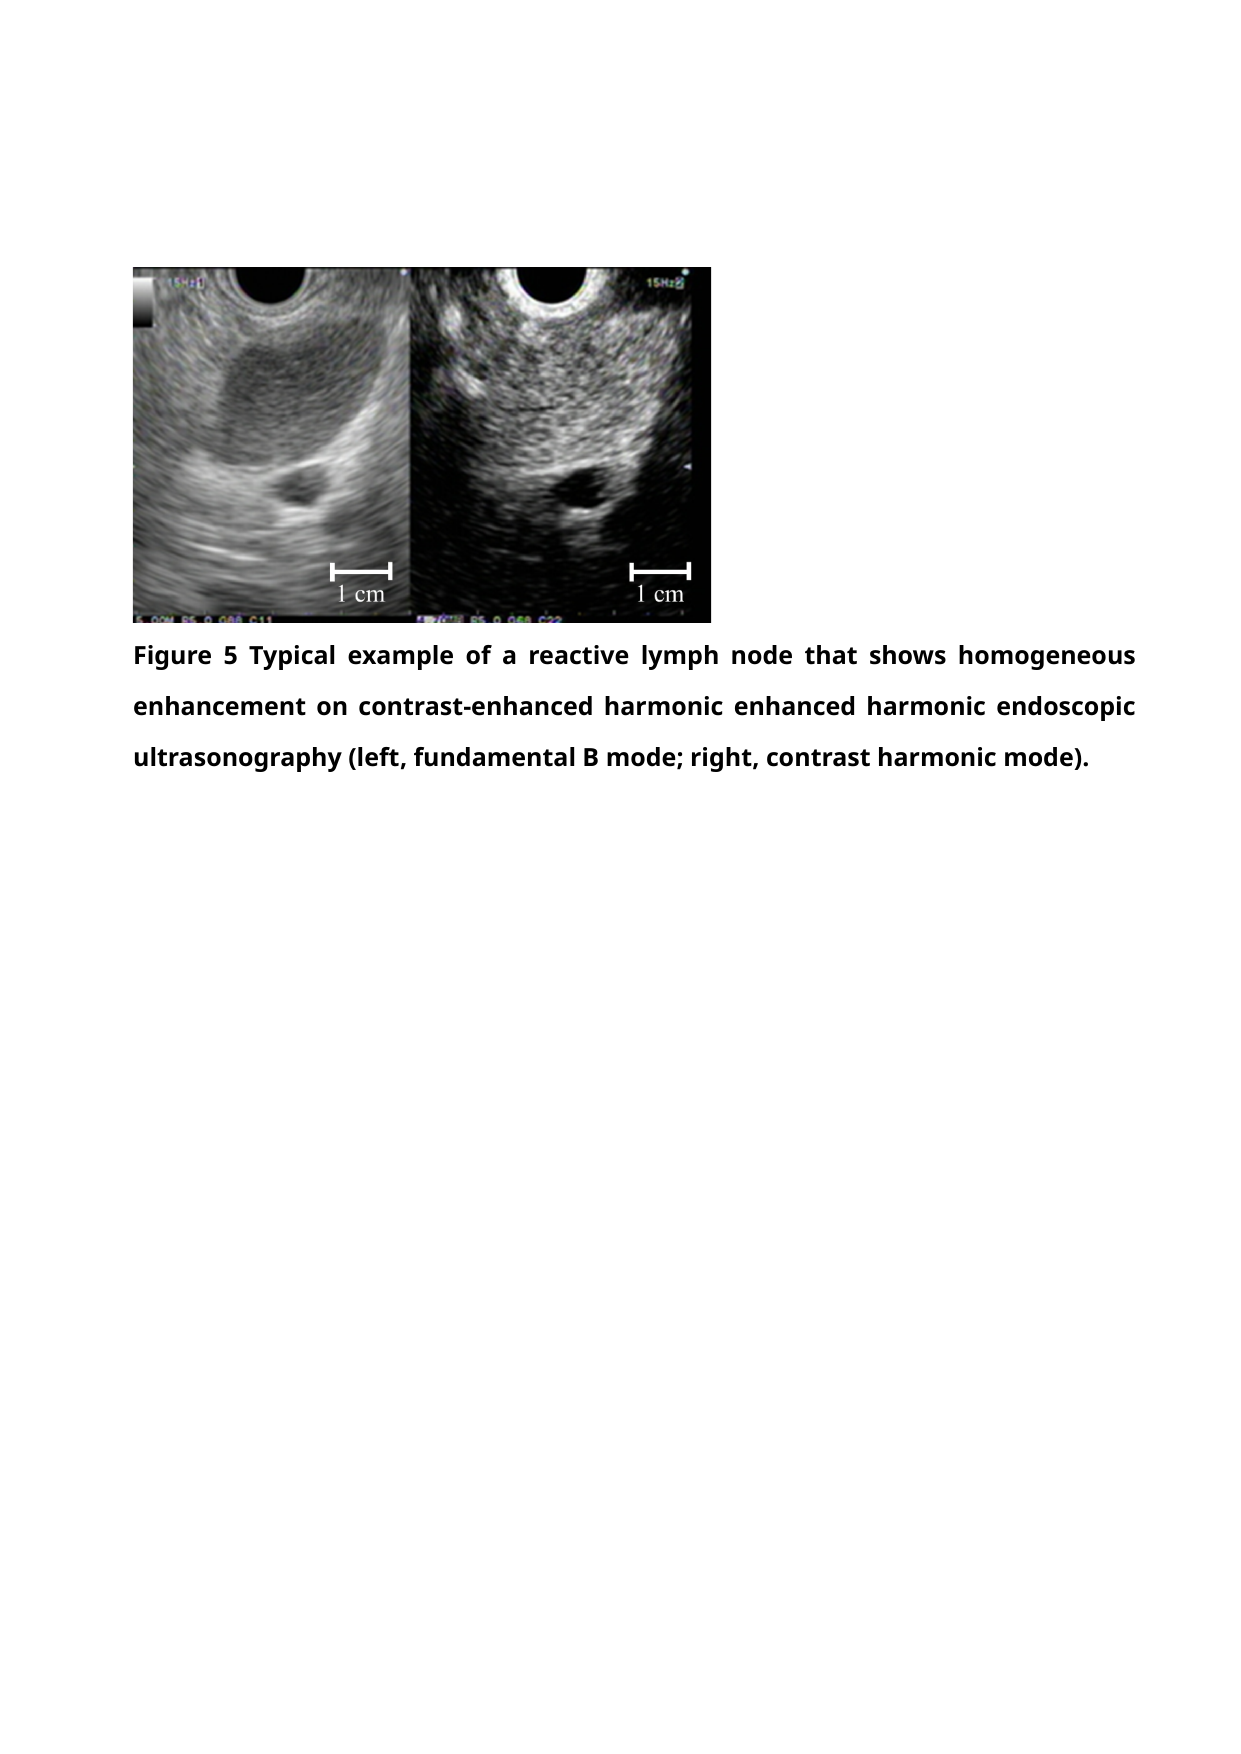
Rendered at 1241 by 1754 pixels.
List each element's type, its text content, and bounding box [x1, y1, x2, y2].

text Figure 5 Typical example of a reactive lymph node that shows homogeneous enhancement on contrast-enhanced harmonic enhanced harmonic endoscopic ultrasonography (left, fundamental B mode; right, contrast harmonic mode). [133, 637, 1137, 773]
picture [132, 267, 712, 623]
